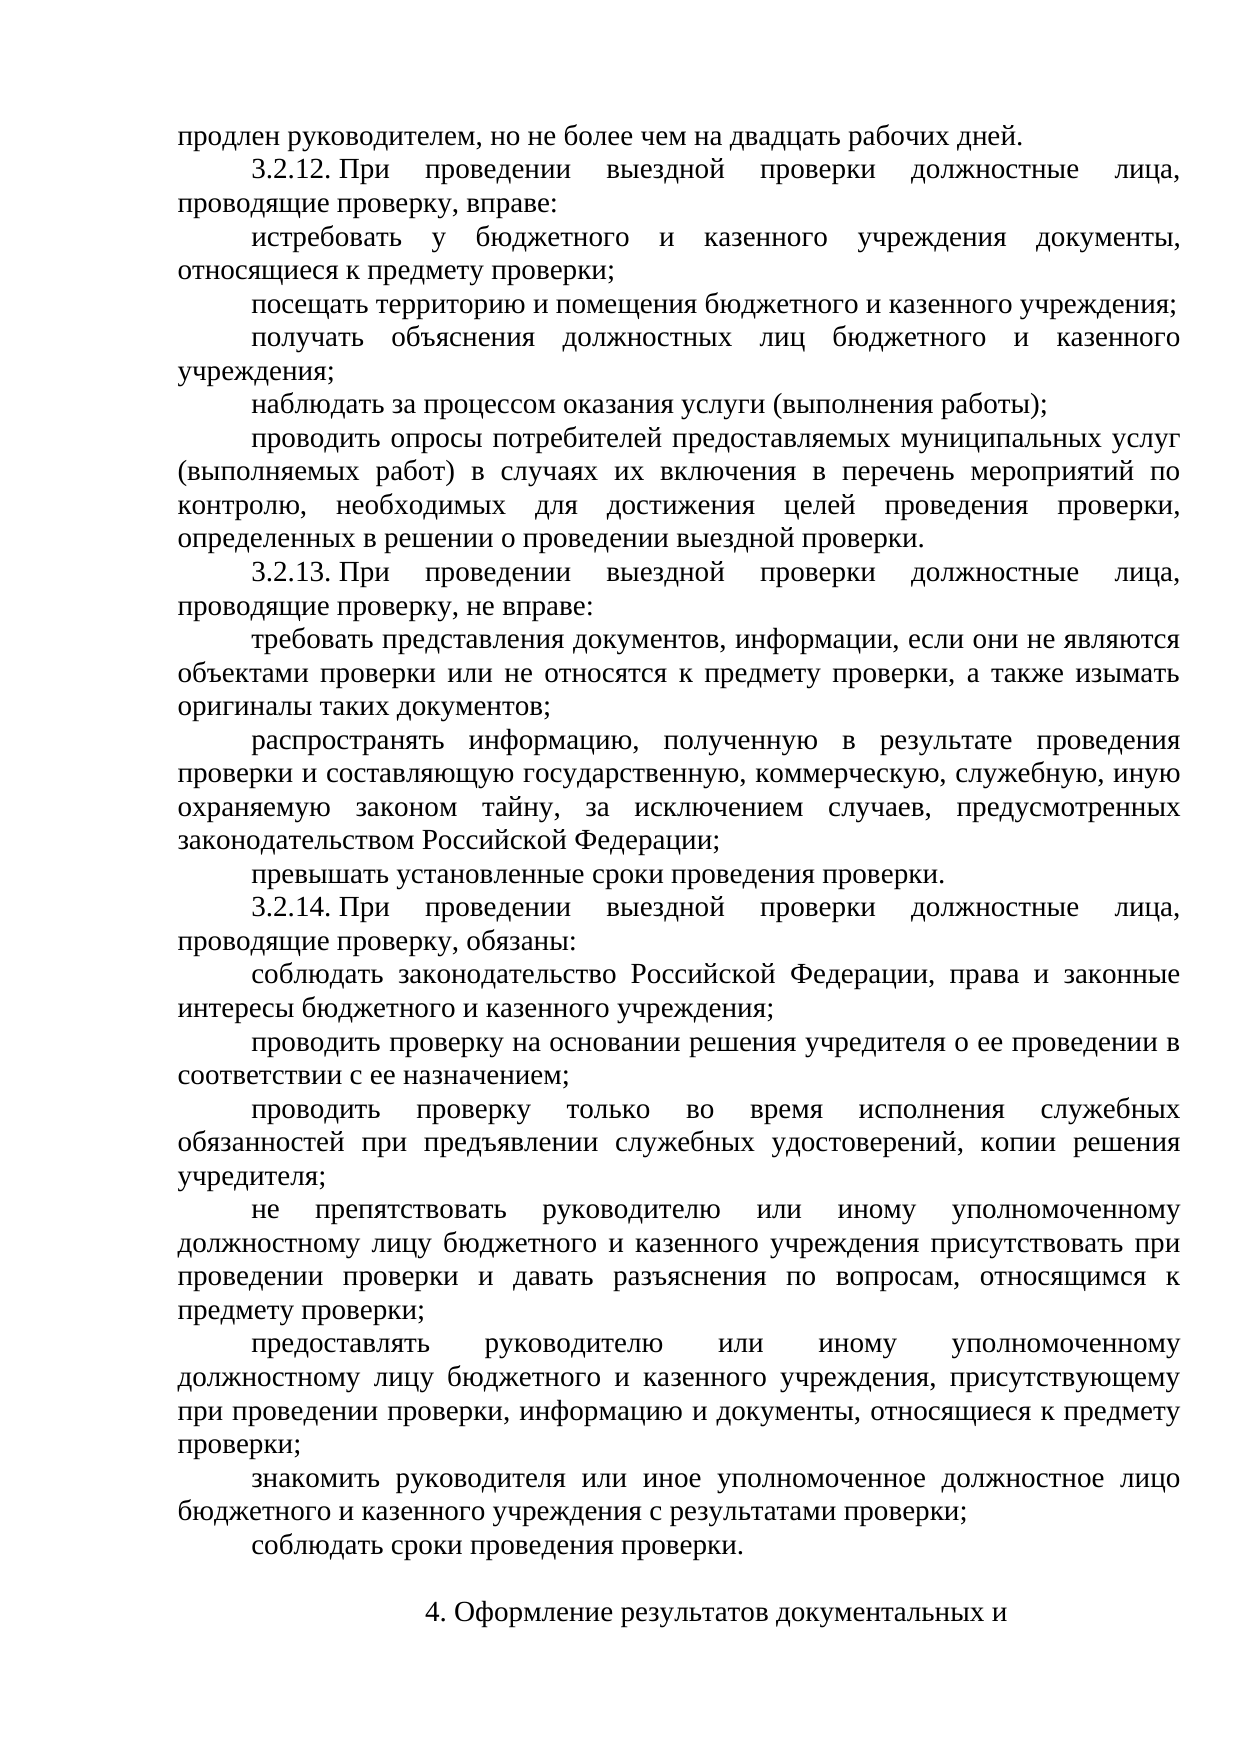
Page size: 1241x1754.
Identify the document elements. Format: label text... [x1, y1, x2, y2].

text проводить проверку на основании решения учредителя о ее проведении в соответствии с ее назначением; [177, 1024, 1181, 1091]
text превышать установленные сроки проведения проверки. [177, 856, 1181, 889]
text знакомить руководителя или иное уполномоченное должностное лицо бюджетного и казенного учреждения с результатами проверки; [177, 1460, 1181, 1527]
text распространять информацию, полученную в результате проведения проверки и составляющую государственную, коммерческую, служебную, иную охраняемую законом тайну, за исключением случаев, предусмотренных законодательством Российской Федерации; [177, 722, 1181, 856]
text проводить проверку только во время исполнения служебных обязанностей при предъявлении служебных удостоверений, копии решения учредителя; [177, 1091, 1181, 1191]
text проводить опросы потребителей предоставляемых муниципальных услуг (выполняемых работ) в случаях их включения в перечень мероприятий по контролю, необходимых для достижения целей проведения проверки, определенных в решении о проведении выездной проверки. [177, 420, 1181, 554]
text посещать территорию и помещения бюджетного и казенного учреждения; [177, 286, 1181, 319]
text истребовать у бюджетного и казенного учреждения документы, относящиеся к предмету проверки; [177, 219, 1181, 286]
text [177, 118, 1181, 152]
text 3.2.14. При проведении выездной проверки должностные лица, проводящие проверку, обязаны: [177, 889, 1181, 957]
text 4. Оформление результатов документальных и [177, 1594, 1181, 1627]
text требовать представления документов, информации, если они не являются объектами проверки или не относятся к предмету проверки, а также изымать оригиналы таких документов; [177, 621, 1181, 722]
text 3.2.12. При проведении выездной проверки должностные лица, проводящие проверку, вправе: [177, 152, 1181, 219]
text не препятствовать руководителю или иному уполномоченному должностному лицу бюджетного и казенного учреждения присутствовать при проведении проверки и давать разъяснения по вопросам, относящимся к предмету проверки; [177, 1191, 1181, 1326]
text получать объяснения должностных лиц бюджетного и казенного учреждения; [177, 319, 1181, 386]
text наблюдать за процессом оказания услуги (выполнения работы); [177, 386, 1181, 420]
text предоставлять руководителю или иному уполномоченному должностному лицу бюджетного и казенного учреждения, присутствующему при проведении проверки, информацию и документы, относящиеся к предмету проверки; [177, 1326, 1181, 1460]
text соблюдать сроки проведения проверки. [177, 1527, 1181, 1560]
text 3.2.13. При проведении выездной проверки должностные лица, проводящие проверку, не вправе: [177, 554, 1181, 621]
text соблюдать законодательство Российской Федерации, права и законные интересы бюджетного и казенного учреждения; [177, 957, 1181, 1024]
